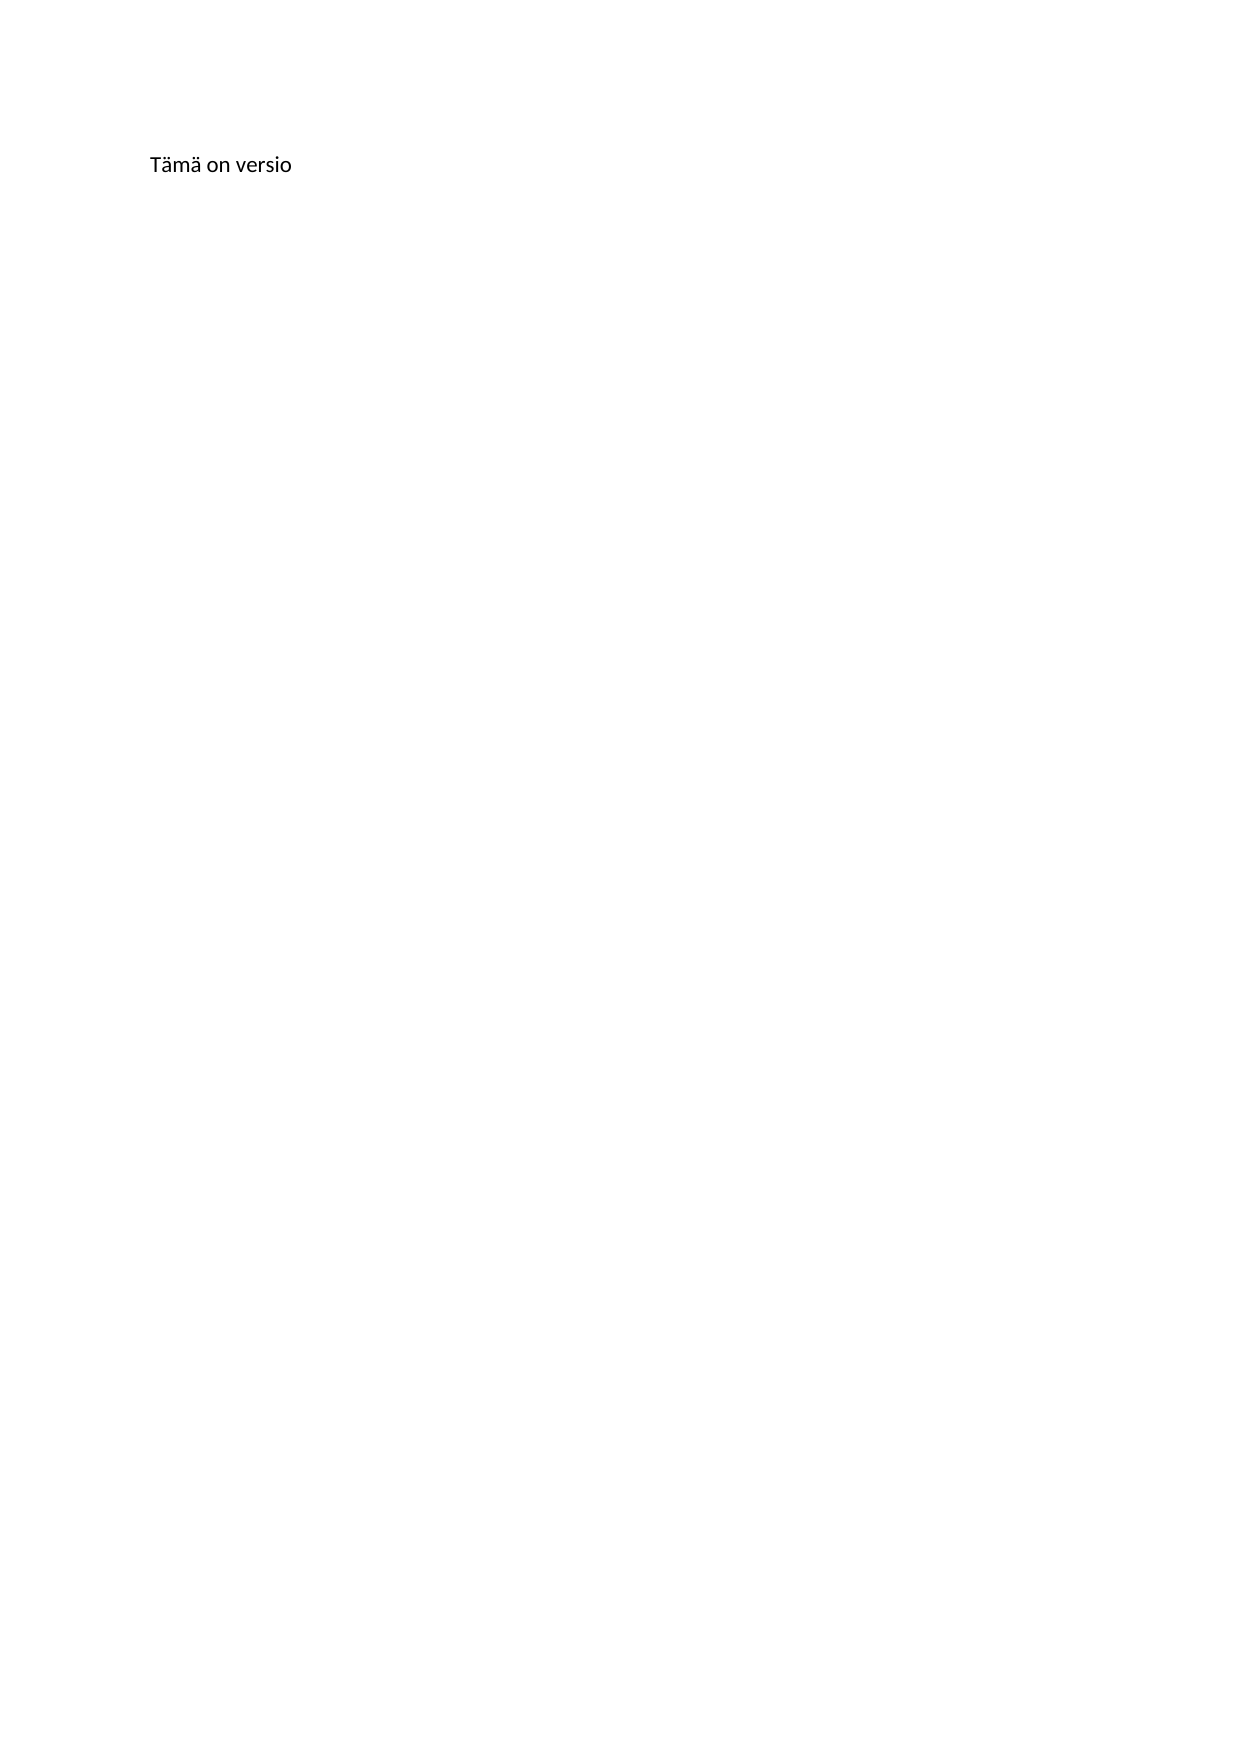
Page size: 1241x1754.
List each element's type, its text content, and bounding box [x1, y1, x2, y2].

text Tämä on versio [150, 150, 1090, 178]
